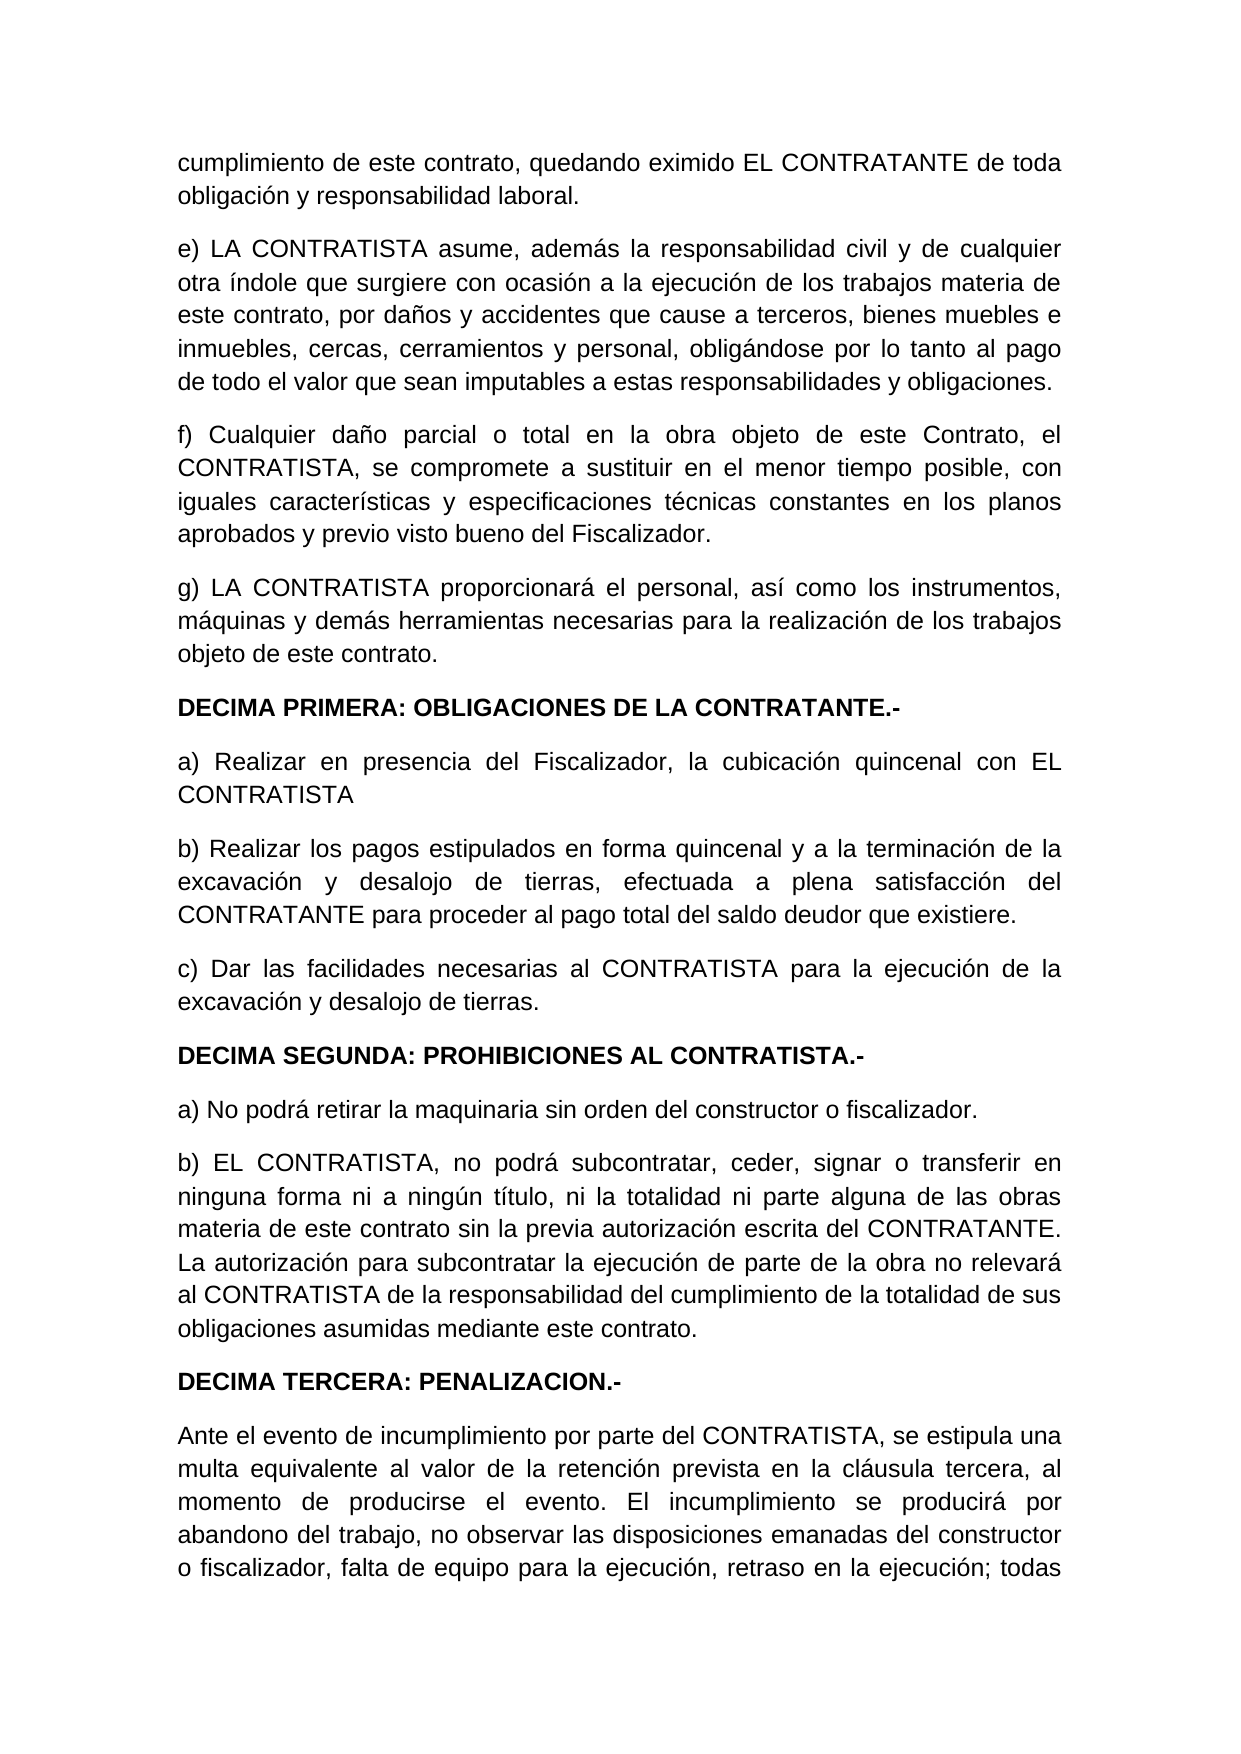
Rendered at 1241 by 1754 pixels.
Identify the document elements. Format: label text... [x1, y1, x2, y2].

text b) Realizar los pagos estipulados en forma quincenal y a la terminación de la excavación y desalojo de tierras, efectuada a plena satisfacción del CONTRATANTE para proceder al pago total del saldo deudor que existiere. [177, 834, 1063, 929]
text c) Dar las facilidades necesarias al CONTRATISTA para la ejecución de la excavación y desalojo de tierras. [177, 954, 1063, 1016]
text f) Cualquier daño parcial o total en la obra objeto de este Contrato, el CONTRATISTA, se compromete a sustituir en el menor tiempo posible, con iguales características y especificaciones técnicas constantes en los planos aprobados y previo visto bueno del Fiscalizador. [177, 420, 1063, 548]
text DECIMA SEGUNDA: PROHIBICIONES AL CONTRATISTA.- [177, 1041, 1063, 1069]
text g) LA CONTRATISTA proporcionará el personal, así como los instrumentos, máquinas y demás herramientas necesarias para la realización de los trabajos objeto de este contrato. [177, 573, 1063, 668]
text a) No podrá retirar la maquinaria sin orden del constructor o fiscalizador. [177, 1094, 1063, 1123]
text DECIMA TERCERA: PENALIZACION.- [177, 1367, 1063, 1396]
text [177, 1421, 1063, 1582]
text b) EL CONTRATISTA, no podrá subcontratar, ceder, signar o transferir en ninguna forma ni a ningún título, ni la totalidad ni parte alguna de las obras materia de este contrato sin la previa autorización escrita del CONTRATANTE. La autorización para subcontratar la ejecución de parte de la obra no relevará al CONTRATISTA de la responsabilidad del cumplimiento de la totalidad de sus obligaciones asumidas mediante este contrato. [177, 1148, 1063, 1342]
text DECIMA PRIMERA: OBLIGACIONES DE LA CONTRATANTE.- [177, 693, 1063, 722]
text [177, 148, 1063, 209]
text a) Realizar en presencia del Fiscalizador, la cubicación quincenal con EL CONTRATISTA [177, 747, 1063, 809]
text e) LA CONTRATISTA asume, además la responsabilidad civil y de cualquier otra índole que surgiere con ocasión a la ejecución de los trabajos materia de este contrato, por daños y accidentes que cause a terceros, bienes muebles e inmuebles, cercas, cerramientos y personal, obligándose por lo tanto al pago de todo el valor que sean imputables a estas responsabilidades y obligaciones. [177, 234, 1063, 395]
